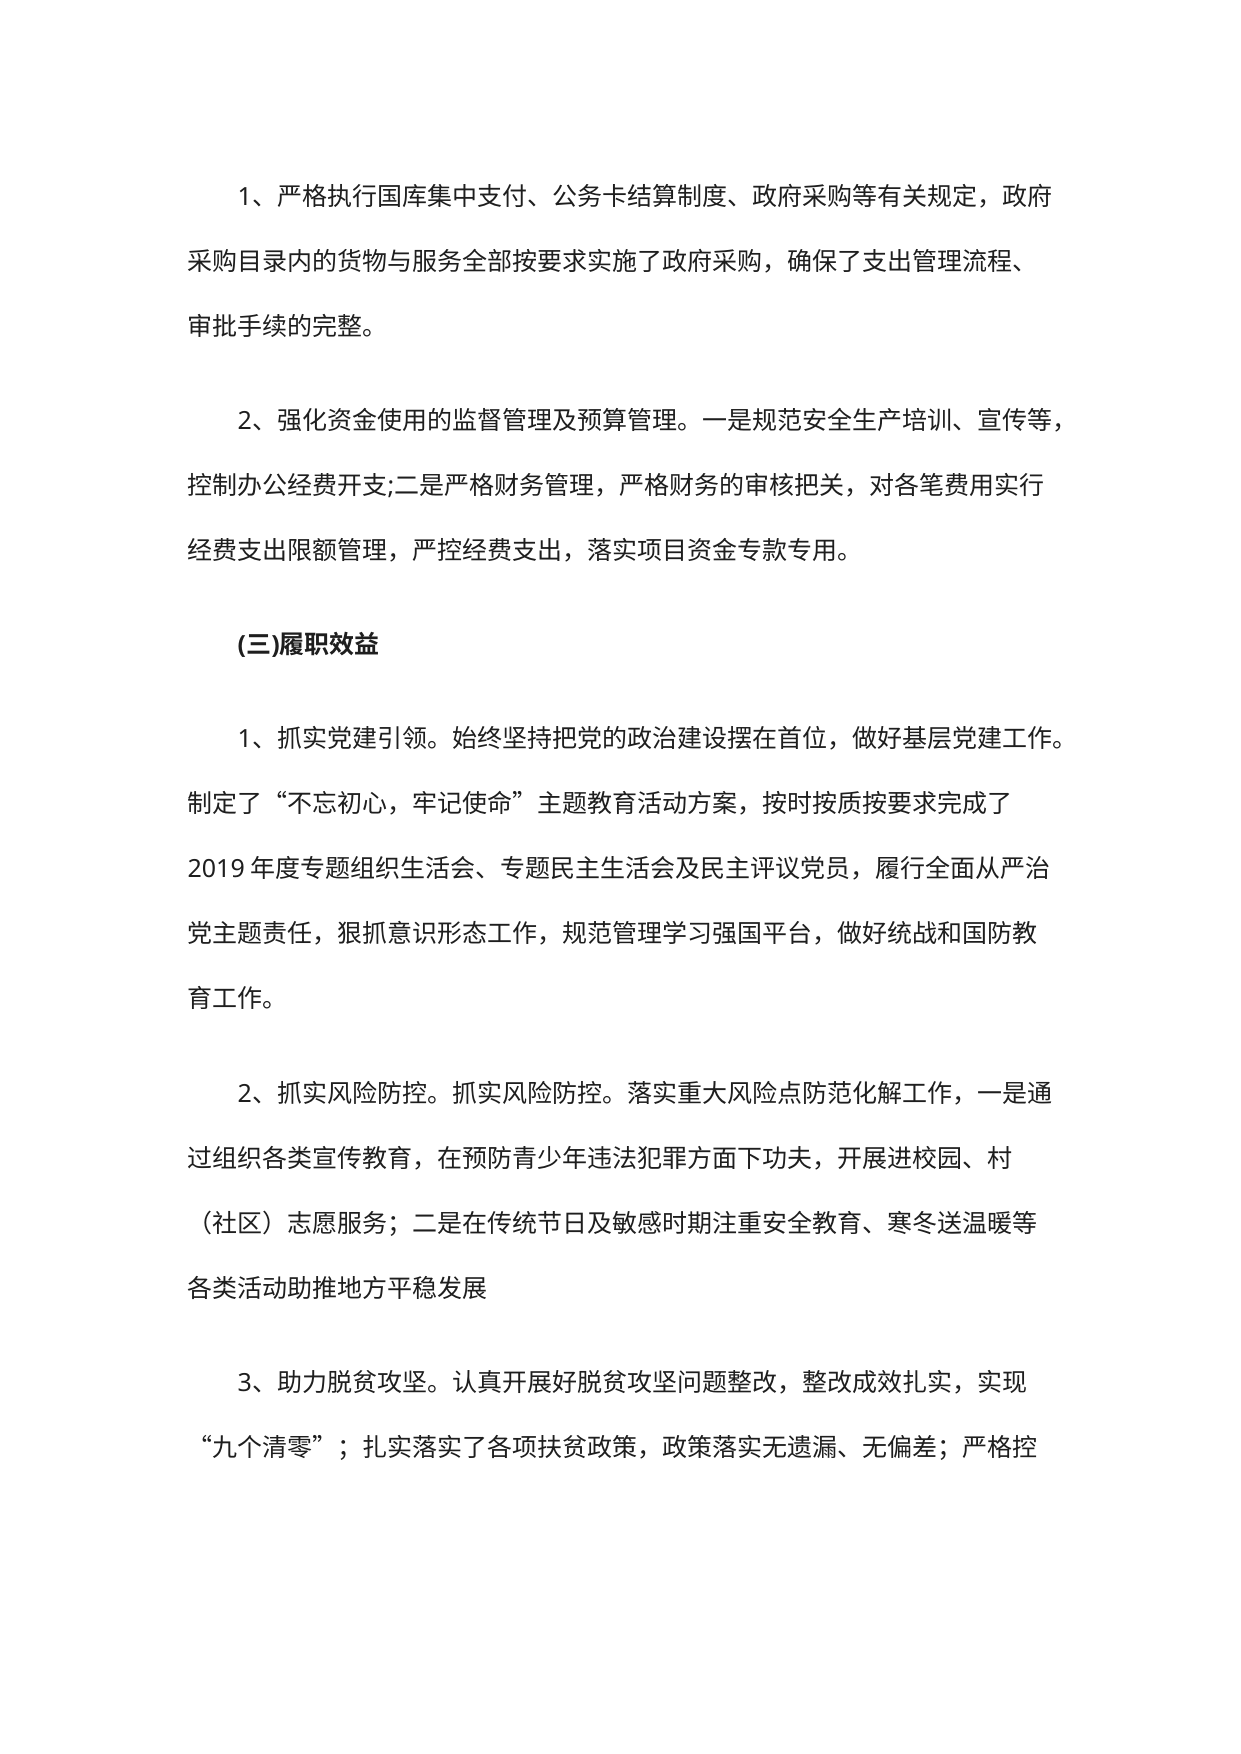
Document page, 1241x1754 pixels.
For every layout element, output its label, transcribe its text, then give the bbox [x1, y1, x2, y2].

text (三)履职效益 [187, 610, 1053, 675]
text 1、严格执行国库集中支付、公务卡结算制度、政府采购等有关规定，政府采购目录内的货物与服务全部按要求实施了政府采购，确保了支出管理流程、审批手续的完整。 [187, 162, 1053, 357]
text 2、抓实风险防控。抓实风险防控。落实重大风险点防范化解工作，一是通过组织各类宣传教育，在预防青少年违法犯罪方面下功夫，开展进校园、村（社区）志愿服务；二是在传统节日及敏感时期注重安全教育、寒冬送温暖等各类活动助推地方平稳发展 [187, 1059, 1053, 1319]
text 1、抓实党建引领。始终坚持把党的政治建设摆在首位，做好基层党建工作。制定了“不忘初心，牢记使命”主题教育活动方案，按时按质按要求完成了2019年度专题组织生活会、专题民主生活会及民主评议党员，履行全面从严治党主题责任，狠抓意识形态工作，规范管理学习强国平台，做好统战和国防教育工作。 [187, 704, 1053, 1029]
text 2、强化资金使用的监督管理及预算管理。一是规范安全生产培训、宣传等，控制办公经费开支;二是严格财务管理，严格财务的审核把关，对各笔费用实行经费支出限额管理，严控经费支出，落实项目资金专款专用。 [187, 386, 1053, 581]
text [187, 1348, 1053, 1478]
